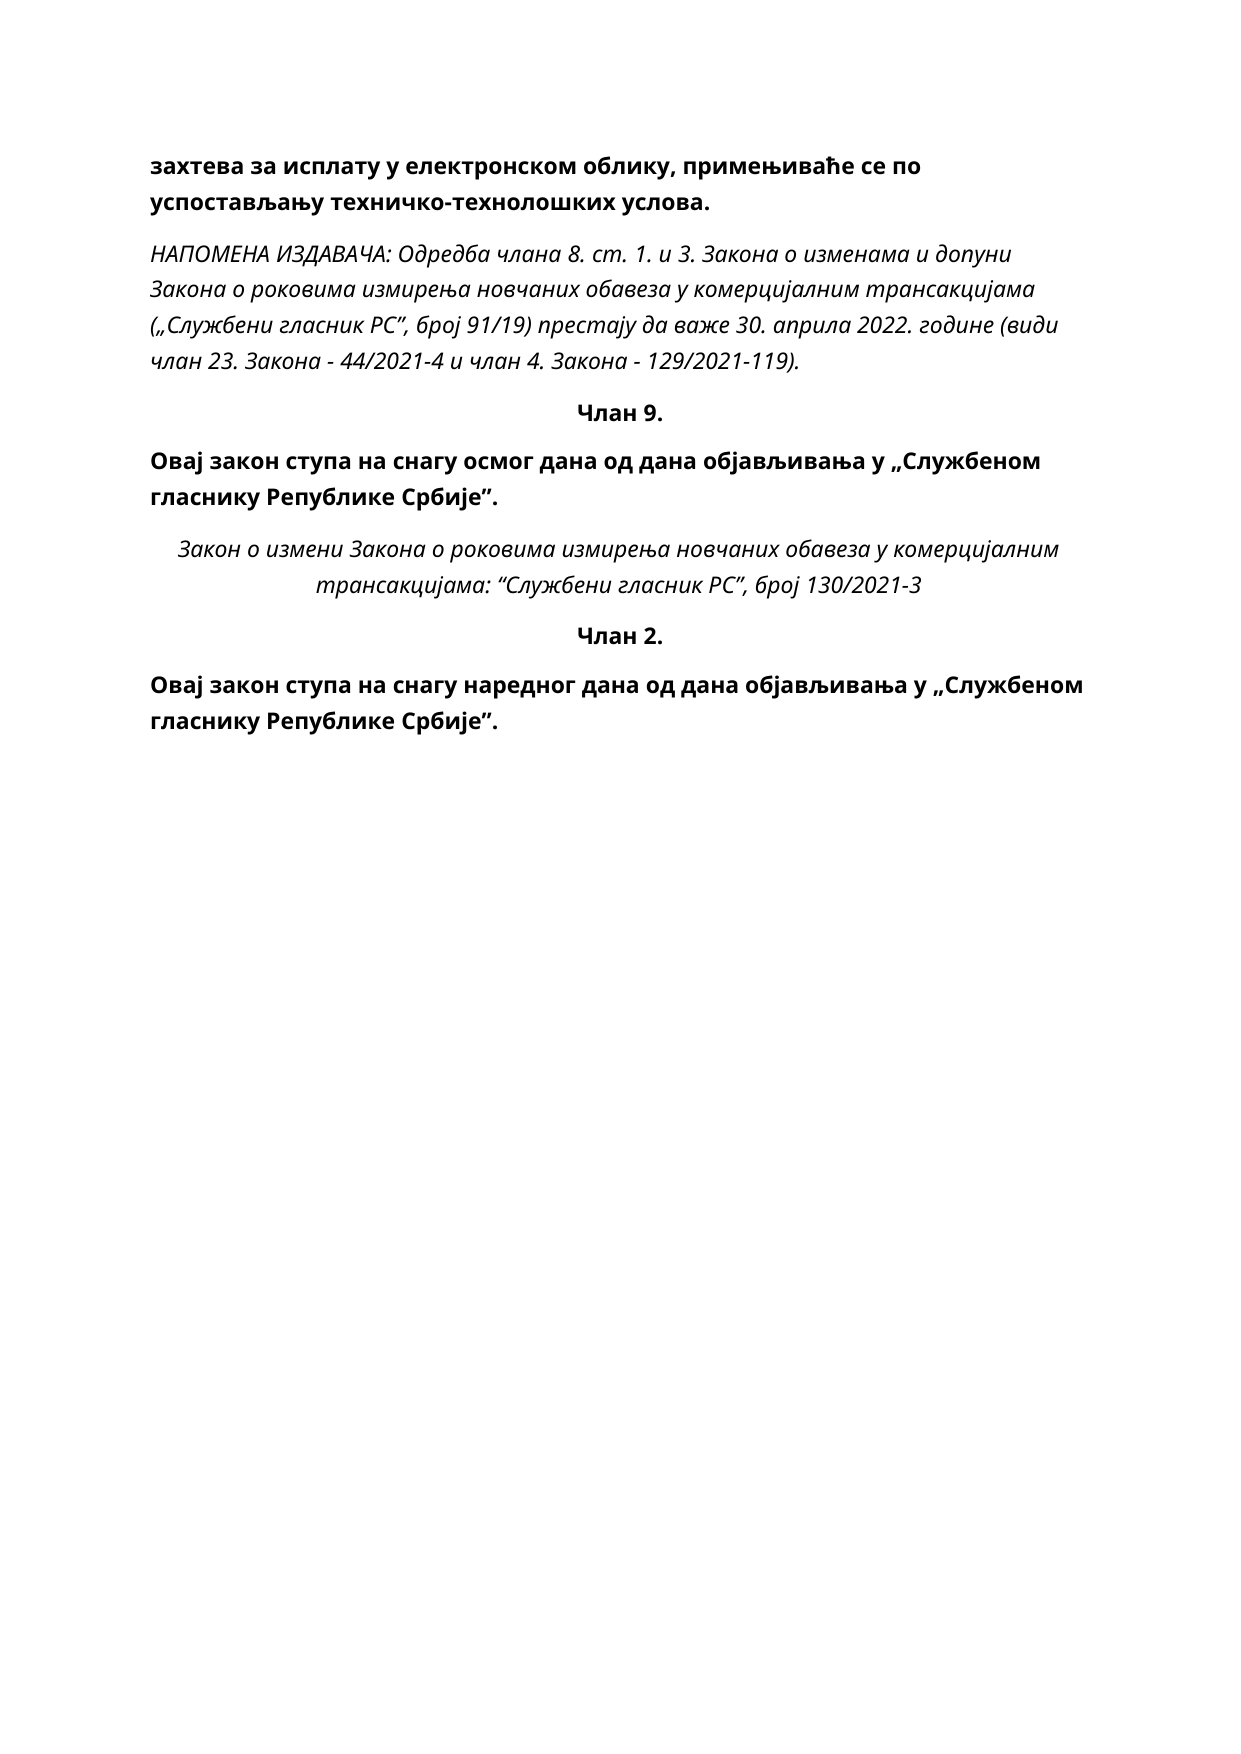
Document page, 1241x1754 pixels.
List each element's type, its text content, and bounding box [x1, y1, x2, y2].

text НАПОМЕНА ИЗДАВАЧА: Одредба члана 8. ст. 1. и 3. Закона о изменама и допуни Закона о роковима измирења новчаних обавеза у комерцијалним трансакцијама („Службени гласник РС”, број 91/19) престају да важе 30. априла 2022. године (види члан 23. Закона - 44/2021-4 и члан 4. Закона - 129/2021-119). [150, 237, 1090, 377]
text Овај закон ступа на снагу наредног дана од дана објављивања у „Службеном гласнику Републике Србије”. [150, 669, 1090, 736]
text Овај закон ступа на снагу осмог дана од дана објављивања у „Службеном гласнику Републике Србије”. [150, 445, 1090, 512]
text Члан 9. [150, 397, 1090, 428]
text Члан 2. [150, 620, 1090, 652]
text Закон о измени Закона о роковима измирења новчаних обавеза у комерцијалним трансакцијама: “Службени гласник РС”, број 130/2021-3 [150, 533, 1090, 600]
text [150, 150, 1090, 217]
